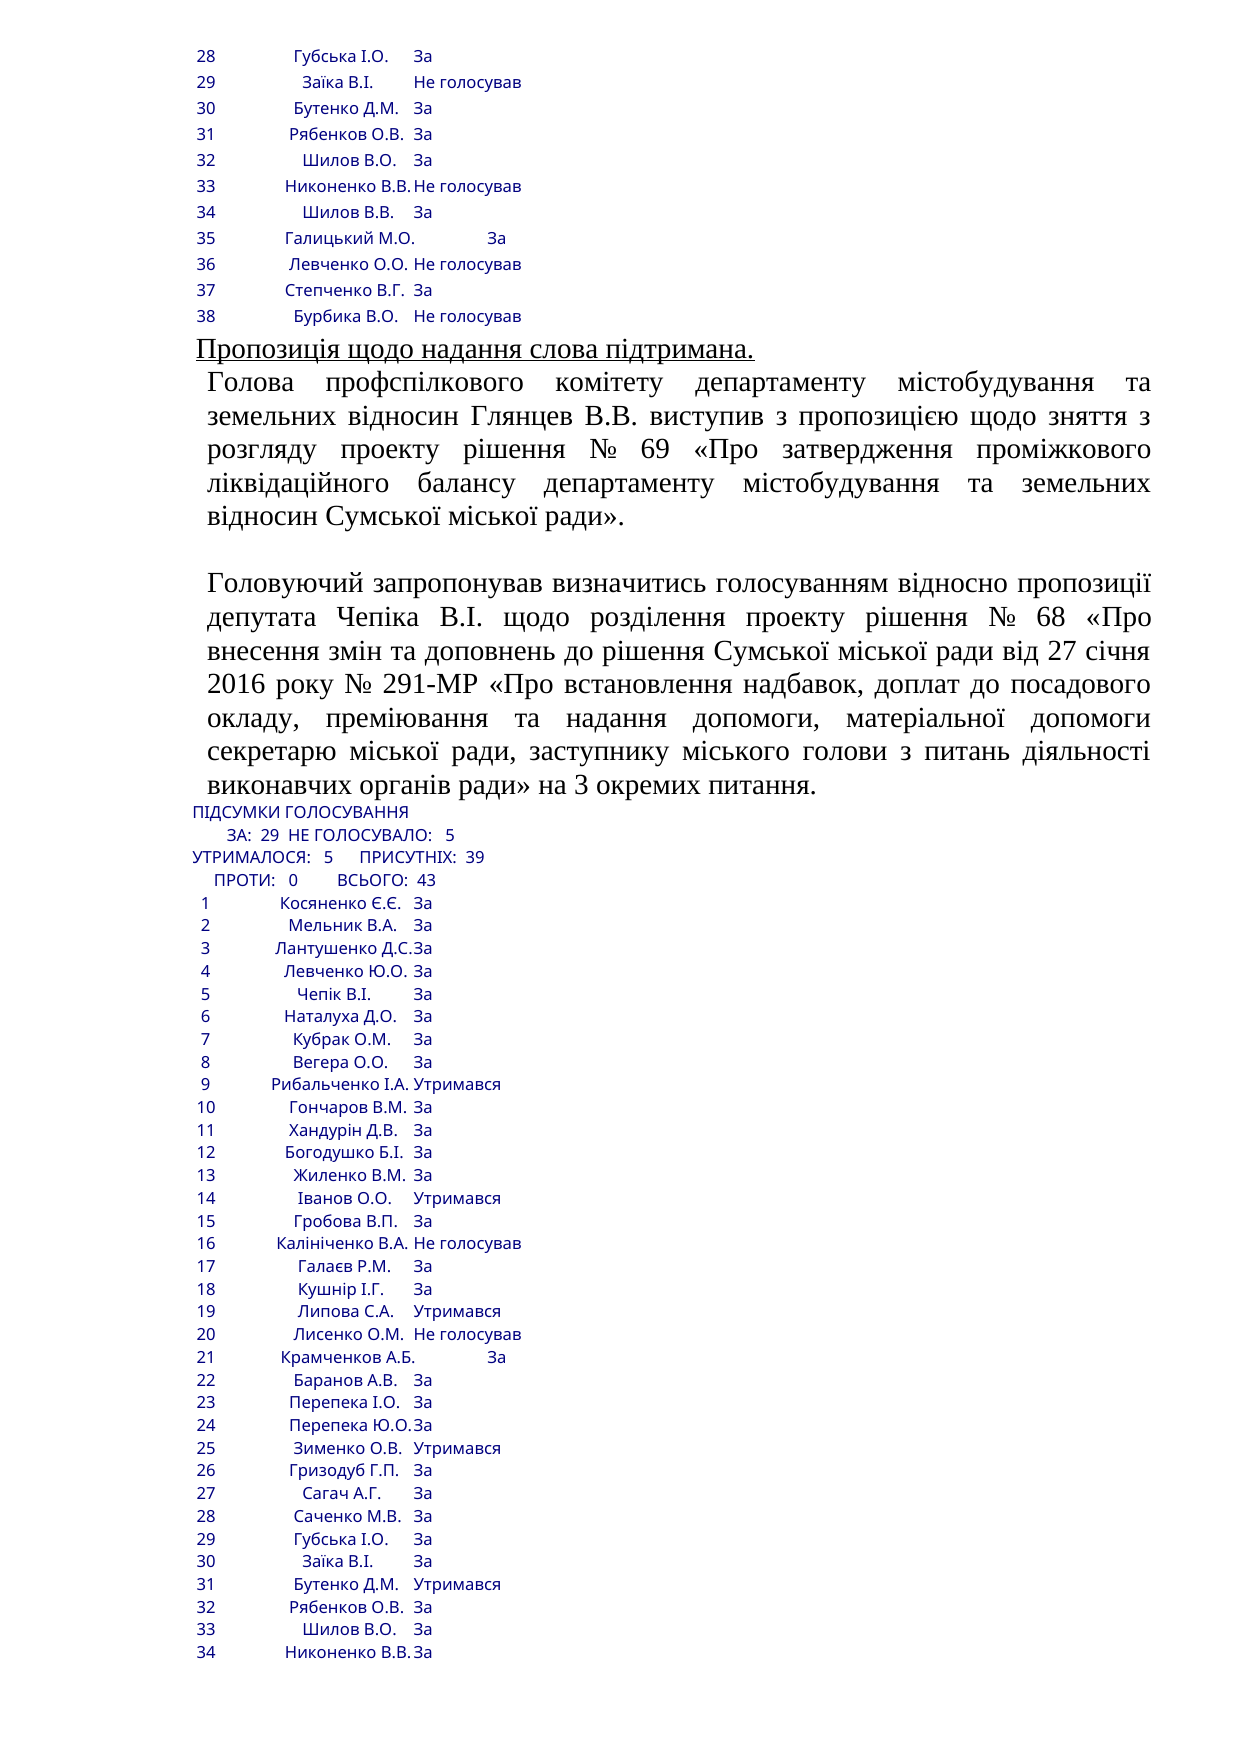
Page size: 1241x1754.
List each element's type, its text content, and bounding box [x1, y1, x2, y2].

text 26 Гризодуб Г.П. За [192, 1459, 1152, 1482]
text 23 Перепека І.О. За [192, 1391, 1152, 1413]
text Голова профспілкового комітету департаменту містобудування та земельних відносин Глянцев В.В. виступив з пропозицією щодо зняття з розгляду проекту рішення № 69 «Про затвердження проміжкового ліквідаційного балансу департаменту містобудування та земельних відносин Сумської міської ради». [207, 364, 1152, 532]
text 16 Калініченко В.А. Не голосував [192, 1232, 1152, 1254]
text ПІДСУМКИ ГОЛОСУВАННЯ [192, 800, 1152, 823]
text 22 Баранов А.В. За [192, 1368, 1152, 1391]
text 33 Шилов В.О. За [192, 1618, 1152, 1641]
text 4 Левченко Ю.О. За [192, 959, 1152, 982]
text 25 Зименко О.В. Утримався [192, 1436, 1152, 1459]
text ПРОТИ: 0 ВСЬОГО: 43 [192, 868, 1152, 891]
text 34 Шилов В.В. За [192, 201, 1152, 223]
text 9 Рибальченко І.А. Утримався [192, 1073, 1152, 1096]
text Пропозиція щодо надання слова підтримана. [192, 331, 1152, 364]
text 15 Гробова В.П. За [192, 1209, 1152, 1232]
text 37 Степченко В.Г. За [192, 279, 1152, 301]
text 14 Іванов О.О. Утримався [192, 1186, 1152, 1209]
text 6 Наталуха Д.О. За [192, 1005, 1152, 1027]
text 29 Губська І.О. За [192, 1527, 1152, 1550]
text 32 Шилов В.О. За [192, 148, 1152, 171]
text 21 Крамченков А.Б. За [192, 1345, 1152, 1368]
text 30 Бутенко Д.М. За [192, 96, 1152, 119]
text 12 Богодушко Б.І. За [192, 1141, 1152, 1164]
text 18 Кушнір І.Г. За [192, 1277, 1152, 1300]
text 3 Лантушенко Д.С. За [192, 937, 1152, 959]
text 34 Никоненко В.В. За [192, 1641, 1152, 1663]
text Головуючий запропонував визначитись голосуванням відносно пропозиції депутата Чепіка В.І. щодо розділення проекту рішення № 68 «Про внесення змін та доповнень до рішення Сумської міської ради від 27 січня 2016 року № 291-МР «Про встановлення надбавок, доплат до посадового окладу, преміювання та надання допомоги, матеріальної допомоги секретарю міської ради, заступнику міського голови з питань діяльності виконавчих органів ради» на 3 окремих питання. [207, 566, 1152, 800]
text 33 Никоненко В.В. Не голосував [192, 174, 1152, 197]
text 2 Мельник В.А. За [192, 914, 1152, 937]
text 38 Бурбика В.О. Не голосував [192, 305, 1152, 327]
text 30 Заїка В.І. За [192, 1550, 1152, 1572]
text 28 Губська І.О. За [192, 44, 1152, 67]
text 27 Сагач А.Г. За [192, 1482, 1152, 1504]
text 31 Бутенко Д.М. Утримався [192, 1572, 1152, 1595]
text 7 Кубрак О.М. За [192, 1027, 1152, 1050]
text 36 Левченко О.О. Не голосував [192, 253, 1152, 275]
text УТРИМАЛОСЯ: 5 ПРИСУТНІХ: 39 [192, 846, 1152, 868]
text 32 Рябенков О.В. За [192, 1595, 1152, 1618]
text 20 Лисенко О.М. Не голосував [192, 1323, 1152, 1345]
text 10 Гончаров В.М. За [192, 1096, 1152, 1118]
text 8 Вегера О.О. За [192, 1050, 1152, 1073]
text 1 Косяненко Є.Є. За [192, 891, 1152, 914]
text 19 Липова С.А. Утримався [192, 1300, 1152, 1323]
text ЗА: 29 НЕ ГОЛОСУВАЛО: 5 [192, 823, 1152, 846]
text 13 Жиленко В.М. За [192, 1164, 1152, 1186]
text 28 Саченко М.В. За [192, 1504, 1152, 1527]
text 17 Галаєв Р.М. За [192, 1254, 1152, 1277]
text 5 Чепік В.І. За [192, 982, 1152, 1005]
text 35 Галицький М.О. За [192, 227, 1152, 249]
text 11 Хандурін Д.В. За [192, 1118, 1152, 1141]
text 31 Рябенков О.В. За [192, 122, 1152, 145]
text 24 Перепека Ю.О. За [192, 1413, 1152, 1436]
text 29 Заїка В.І. Не голосував [192, 70, 1152, 93]
